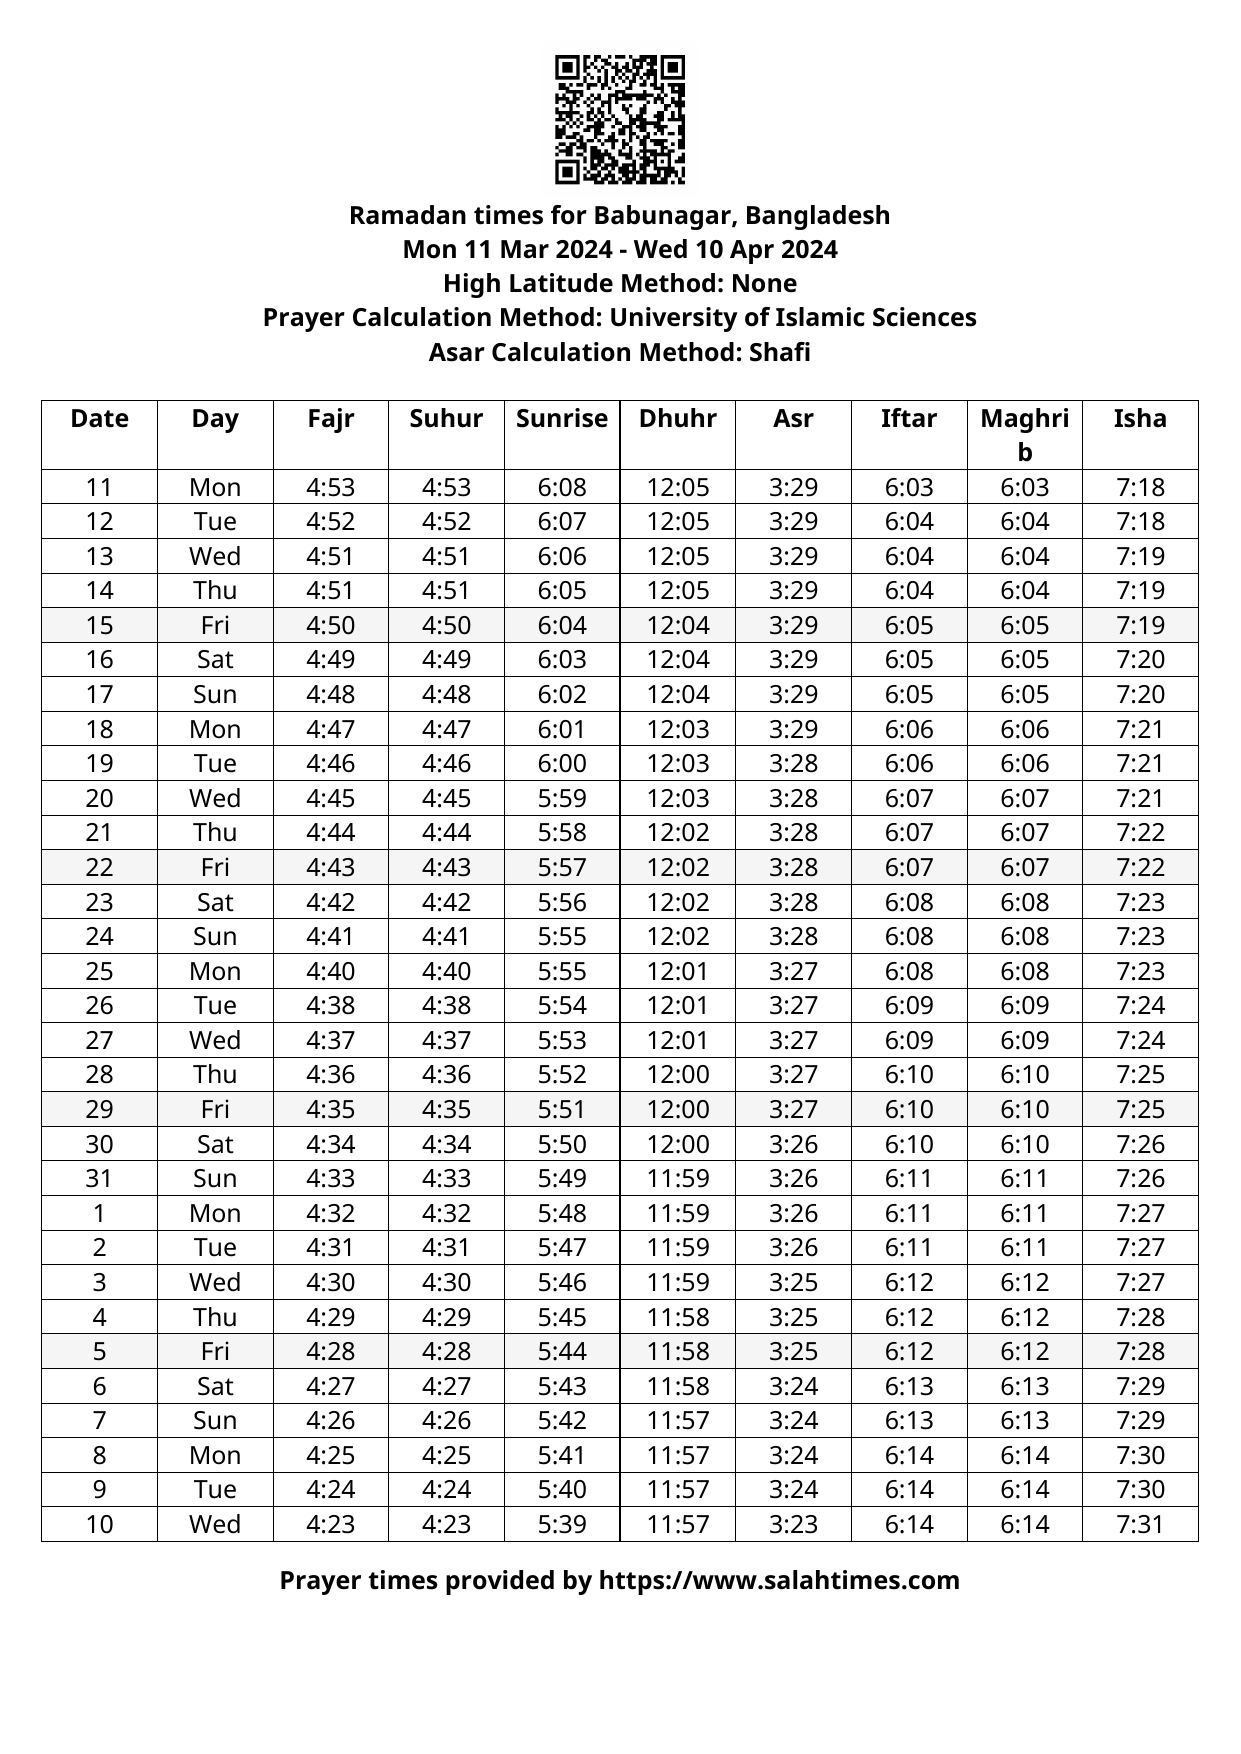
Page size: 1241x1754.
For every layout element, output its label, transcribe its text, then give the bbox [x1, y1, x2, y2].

table_cell 6:09 [852, 989, 967, 1022]
table_cell 6:07 [968, 850, 1082, 884]
table_cell 6:14 [968, 1507, 1082, 1541]
table_cell 5:55 [505, 919, 619, 953]
table_cell 4:36 [274, 1058, 388, 1091]
table_cell 4:48 [274, 677, 388, 711]
table_cell 5:46 [505, 1265, 619, 1299]
table_cell 20 [42, 781, 157, 814]
table_cell 6:03 [505, 643, 619, 676]
table_cell 11:58 [621, 1334, 735, 1368]
table_cell 4:33 [274, 1161, 388, 1195]
table_cell 7:24 [1083, 989, 1198, 1022]
table_cell 3:24 [736, 1438, 851, 1472]
table_cell 7:30 [1083, 1438, 1198, 1472]
table_cell 5:48 [505, 1196, 619, 1229]
table_cell 7:29 [1083, 1404, 1198, 1437]
table_cell 12:02 [621, 919, 735, 953]
table_cell 6:03 [852, 470, 967, 503]
table_cell 19 [42, 746, 157, 780]
table_cell 4:23 [274, 1507, 388, 1541]
table_cell 6:04 [968, 574, 1082, 607]
table_cell 5:42 [505, 1404, 619, 1437]
table_cell 3:27 [736, 1092, 851, 1126]
table_cell 7:21 [1083, 781, 1198, 814]
table_cell Sun [158, 1161, 273, 1195]
table_cell 6:04 [852, 539, 967, 572]
table_cell Sun [158, 919, 273, 953]
table_cell 7:22 [1083, 816, 1198, 849]
table_cell 12:04 [621, 608, 735, 642]
table_cell 24 [42, 919, 157, 953]
table_cell 17 [42, 677, 157, 711]
table_cell 4:33 [389, 1161, 504, 1195]
table_cell 31 [42, 1161, 157, 1195]
table_cell 11:58 [621, 1300, 735, 1333]
picture [542, 41, 699, 198]
table_cell 11:57 [621, 1507, 735, 1541]
table_cell 5:41 [505, 1438, 619, 1472]
table_cell 4:25 [389, 1438, 504, 1472]
table_cell 5:58 [505, 816, 619, 849]
table_cell 7:26 [1083, 1127, 1198, 1160]
text Mon 11 Mar 2024 - Wed 10 Apr 2024 [42, 232, 1198, 266]
table_cell 6:08 [852, 954, 967, 987]
table_cell 11:59 [621, 1265, 735, 1299]
table_cell 7:23 [1083, 919, 1198, 953]
table_cell 4:32 [274, 1196, 388, 1229]
table_cell 4:35 [389, 1092, 504, 1126]
table_cell 6:09 [968, 1023, 1082, 1057]
table_cell 4:35 [274, 1092, 388, 1126]
table_cell 3:28 [736, 919, 851, 953]
table_cell 25 [42, 954, 157, 987]
table_cell 3:26 [736, 1127, 851, 1160]
table_cell Thu [158, 816, 273, 849]
table_cell 6:08 [968, 919, 1082, 953]
table_cell 6:12 [852, 1300, 967, 1333]
table_cell 6:13 [968, 1404, 1082, 1437]
table_header Asr [736, 401, 851, 469]
table_cell 4:31 [389, 1231, 504, 1264]
text Asar Calculation Method: Shafi [42, 334, 1198, 368]
table_cell 6:06 [968, 712, 1082, 745]
table_cell 1 [42, 1196, 157, 1229]
table_cell 7:27 [1083, 1265, 1198, 1299]
table_cell 5:57 [505, 850, 619, 884]
table_cell 6:11 [968, 1231, 1082, 1264]
table_cell 7:20 [1083, 677, 1198, 711]
table_cell Mon [158, 954, 273, 987]
table_cell 3:29 [736, 712, 851, 745]
table_cell 7:20 [1083, 643, 1198, 676]
table_cell 4:44 [389, 816, 504, 849]
table_cell 4:47 [274, 712, 388, 745]
table_cell 5:56 [505, 885, 619, 918]
table_cell 7:23 [1083, 885, 1198, 918]
table_cell 3:28 [736, 850, 851, 884]
table_cell 4:34 [274, 1127, 388, 1160]
table_cell 5:45 [505, 1300, 619, 1333]
table_cell 6:04 [968, 539, 1082, 572]
table_cell 4:51 [389, 574, 504, 607]
table_cell 3:23 [736, 1507, 851, 1541]
table_cell 7:21 [1083, 712, 1198, 745]
table_cell Sat [158, 1127, 273, 1160]
table_cell 7:26 [1083, 1161, 1198, 1195]
table_cell 4:31 [274, 1231, 388, 1264]
table_cell 6:04 [852, 504, 967, 538]
table_cell 7:30 [1083, 1473, 1198, 1506]
table_cell 5:39 [505, 1507, 619, 1541]
table_cell 11:59 [621, 1196, 735, 1229]
table_cell 6:10 [852, 1092, 967, 1126]
table_cell 22 [42, 850, 157, 884]
table_cell 6:07 [852, 816, 967, 849]
table_cell 7:19 [1083, 608, 1198, 642]
table_cell 4:51 [274, 539, 388, 572]
table_cell 6:04 [968, 504, 1082, 538]
table_cell 11:57 [621, 1404, 735, 1437]
table_cell 6:07 [968, 816, 1082, 849]
table_cell 21 [42, 816, 157, 849]
table_cell 12:00 [621, 1092, 735, 1126]
table_cell 6:10 [968, 1058, 1082, 1091]
table_cell 3:26 [736, 1231, 851, 1264]
table_cell 7:24 [1083, 1023, 1198, 1057]
table_cell 4:42 [274, 885, 388, 918]
table_cell 11:59 [621, 1161, 735, 1195]
table_cell 4:44 [274, 816, 388, 849]
table_cell 4:45 [389, 781, 504, 814]
table_cell 4:28 [389, 1334, 504, 1368]
table_cell 4:28 [274, 1334, 388, 1368]
table_header Fajr [274, 401, 388, 469]
table_cell 4:49 [389, 643, 504, 676]
table_cell 7:23 [1083, 954, 1198, 987]
table_cell 4:40 [389, 954, 504, 987]
table_cell 6:06 [852, 746, 967, 780]
table_cell 6:11 [968, 1196, 1082, 1229]
table_cell 4:30 [389, 1265, 504, 1299]
table_cell 12:03 [621, 781, 735, 814]
table_header Dhuhr [621, 401, 735, 469]
table_cell 3:24 [736, 1369, 851, 1402]
table_cell 4:50 [274, 608, 388, 642]
table_cell 4:23 [389, 1507, 504, 1541]
table_cell 7:21 [1083, 746, 1198, 780]
table_cell 6:10 [968, 1127, 1082, 1160]
table_cell 5 [42, 1334, 157, 1368]
table_cell Thu [158, 1058, 273, 1091]
table_cell 6:06 [505, 539, 619, 572]
table_cell 12:02 [621, 850, 735, 884]
text Prayer Calculation Method: University of Islamic Sciences [42, 300, 1198, 334]
table_cell 6:10 [852, 1127, 967, 1160]
table_cell 5:50 [505, 1127, 619, 1160]
table_cell Mon [158, 470, 273, 503]
table_cell 4:29 [389, 1300, 504, 1333]
table_cell 4:41 [274, 919, 388, 953]
table_cell 4:52 [274, 504, 388, 538]
table_cell 12:02 [621, 885, 735, 918]
table_cell 4:53 [274, 470, 388, 503]
table_cell 4:42 [389, 885, 504, 918]
table_cell 7:28 [1083, 1300, 1198, 1333]
table_cell 6:11 [968, 1161, 1082, 1195]
table_cell 6 [42, 1369, 157, 1402]
table_cell Thu [158, 574, 273, 607]
table_cell 6:13 [852, 1404, 967, 1437]
table_cell 12:00 [621, 1127, 735, 1160]
table_cell 6:12 [852, 1265, 967, 1299]
table_cell 6:05 [968, 608, 1082, 642]
table_cell 3:29 [736, 643, 851, 676]
table_cell Wed [158, 539, 273, 572]
table_cell 7:25 [1083, 1058, 1198, 1091]
table_cell 12:04 [621, 677, 735, 711]
table_cell 6:11 [852, 1161, 967, 1195]
table_cell 6:13 [968, 1369, 1082, 1402]
table_cell 6:09 [968, 989, 1082, 1022]
table_cell 11:58 [621, 1369, 735, 1402]
table_cell 5:49 [505, 1161, 619, 1195]
table_cell 6:05 [852, 608, 967, 642]
table_cell 4:25 [274, 1438, 388, 1472]
table_cell 11:57 [621, 1438, 735, 1472]
table_cell 4:53 [389, 470, 504, 503]
table_cell 3:28 [736, 816, 851, 849]
table_cell 3:25 [736, 1334, 851, 1368]
table_cell 4:52 [389, 504, 504, 538]
table_cell 12:05 [621, 574, 735, 607]
table_cell 4:37 [274, 1023, 388, 1057]
table_cell 12:01 [621, 954, 735, 987]
table_cell 4:48 [389, 677, 504, 711]
table_cell 6:14 [852, 1473, 967, 1506]
table_cell 6:08 [852, 885, 967, 918]
table_cell 14 [42, 574, 157, 607]
table_cell 6:12 [968, 1265, 1082, 1299]
table_cell Sat [158, 1369, 273, 1402]
table_cell 6:02 [505, 677, 619, 711]
table_cell 4:50 [389, 608, 504, 642]
table_cell 4:26 [274, 1404, 388, 1437]
table_cell 16 [42, 643, 157, 676]
table_cell 7:18 [1083, 470, 1198, 503]
table_cell Sun [158, 1404, 273, 1437]
table_cell 6:05 [505, 574, 619, 607]
table_cell Fri [158, 1334, 273, 1368]
table_cell Wed [158, 781, 273, 814]
table_cell Thu [158, 1300, 273, 1333]
table_cell 4:38 [389, 989, 504, 1022]
table_cell 6:13 [852, 1369, 967, 1402]
table_cell 5:59 [505, 781, 619, 814]
table_cell Tue [158, 1231, 273, 1264]
table_cell 3 [42, 1265, 157, 1299]
table_cell 6:08 [968, 885, 1082, 918]
table_cell 3:29 [736, 539, 851, 572]
table_cell 4 [42, 1300, 157, 1333]
table_cell 12:00 [621, 1058, 735, 1091]
table_cell 4:51 [389, 539, 504, 572]
table_cell Tue [158, 989, 273, 1022]
table_cell Tue [158, 504, 273, 538]
table_header Maghrib [968, 401, 1082, 469]
table_cell 28 [42, 1058, 157, 1091]
table_cell 12:01 [621, 989, 735, 1022]
table_cell 6:11 [852, 1196, 967, 1229]
table_cell 15 [42, 608, 157, 642]
table_cell 3:27 [736, 1023, 851, 1057]
table_cell 4:41 [389, 919, 504, 953]
table_cell 18 [42, 712, 157, 745]
table_cell 6:05 [852, 677, 967, 711]
table_cell 6:07 [968, 781, 1082, 814]
table_cell 6:14 [968, 1438, 1082, 1472]
table_cell 6:10 [852, 1058, 967, 1091]
table_cell 4:32 [389, 1196, 504, 1229]
table_cell 13 [42, 539, 157, 572]
table_cell 5:40 [505, 1473, 619, 1506]
table_cell Sat [158, 643, 273, 676]
table_cell 6:07 [852, 781, 967, 814]
table_cell 4:30 [274, 1265, 388, 1299]
table_cell 26 [42, 989, 157, 1022]
table_cell 6:01 [505, 712, 619, 745]
table_cell 4:45 [274, 781, 388, 814]
table_cell 6:05 [968, 643, 1082, 676]
table_cell Mon [158, 1196, 273, 1229]
table_header Suhur [389, 401, 504, 469]
table_cell 12:04 [621, 643, 735, 676]
table_cell 5:55 [505, 954, 619, 987]
table_cell 4:36 [389, 1058, 504, 1091]
table_cell 4:46 [389, 746, 504, 780]
table_cell Sat [158, 885, 273, 918]
table_cell 2 [42, 1231, 157, 1264]
table_cell 6:10 [968, 1092, 1082, 1126]
table_cell 4:27 [274, 1369, 388, 1402]
table_cell Tue [158, 746, 273, 780]
table_cell 7:19 [1083, 574, 1198, 607]
table_cell 6:05 [852, 643, 967, 676]
table_cell 6:07 [505, 504, 619, 538]
table_cell 4:40 [274, 954, 388, 987]
table_cell 27 [42, 1023, 157, 1057]
table_cell 4:43 [389, 850, 504, 884]
table_cell 3:28 [736, 746, 851, 780]
table_cell 6:04 [852, 574, 967, 607]
table_cell 12:01 [621, 1023, 735, 1057]
table_cell Sun [158, 677, 273, 711]
table_cell 6:12 [968, 1334, 1082, 1368]
table_cell 6:08 [852, 919, 967, 953]
table_header Day [158, 401, 273, 469]
table_cell 4:43 [274, 850, 388, 884]
table_cell 3:27 [736, 954, 851, 987]
table_cell 12:05 [621, 504, 735, 538]
table_cell 11:59 [621, 1231, 735, 1264]
table_cell 4:24 [389, 1473, 504, 1506]
table_cell 6:08 [505, 470, 619, 503]
table_cell 3:29 [736, 608, 851, 642]
table_cell 3:25 [736, 1300, 851, 1333]
table_cell 12 [42, 504, 157, 538]
table_cell 6:08 [968, 954, 1082, 987]
table_cell 5:44 [505, 1334, 619, 1368]
text Prayer times provided by https://www.salahtimes.com [42, 1563, 1198, 1597]
table_cell 29 [42, 1092, 157, 1126]
table_cell 3:29 [736, 504, 851, 538]
table_cell 3:27 [736, 1058, 851, 1091]
table_cell 7:19 [1083, 539, 1198, 572]
table_cell 5:52 [505, 1058, 619, 1091]
table_cell 12:05 [621, 539, 735, 572]
table_cell 3:29 [736, 470, 851, 503]
table_cell 3:27 [736, 989, 851, 1022]
table_cell 12:02 [621, 816, 735, 849]
text Ramadan times for Babunagar, Bangladesh [42, 198, 1198, 232]
table_cell 7:27 [1083, 1231, 1198, 1264]
table_cell 6:06 [968, 746, 1082, 780]
table_cell 4:29 [274, 1300, 388, 1333]
table_cell 3:25 [736, 1265, 851, 1299]
table_cell 7:18 [1083, 504, 1198, 538]
table_cell 3:24 [736, 1404, 851, 1437]
table_cell 6:12 [968, 1300, 1082, 1333]
table_cell 7:22 [1083, 850, 1198, 884]
table_cell 3:28 [736, 885, 851, 918]
table_cell 7 [42, 1404, 157, 1437]
table_cell Wed [158, 1023, 273, 1057]
table_cell 4:26 [389, 1404, 504, 1437]
table_cell 4:24 [274, 1473, 388, 1506]
table_cell 6:00 [505, 746, 619, 780]
table_cell 6:07 [852, 850, 967, 884]
table_cell 5:51 [505, 1092, 619, 1126]
table_cell 7:31 [1083, 1507, 1198, 1541]
table_cell 12:05 [621, 470, 735, 503]
table_header Sunrise [505, 401, 619, 469]
table_cell 5:53 [505, 1023, 619, 1057]
table_cell 3:26 [736, 1196, 851, 1229]
table_cell Mon [158, 712, 273, 745]
table_cell Tue [158, 1473, 273, 1506]
table_cell 3:29 [736, 677, 851, 711]
table_cell Fri [158, 850, 273, 884]
table_cell 11 [42, 470, 157, 503]
table_cell 6:14 [852, 1507, 967, 1541]
table_cell 5:47 [505, 1231, 619, 1264]
text High Latitude Method: None [42, 266, 1198, 300]
table_cell 7:29 [1083, 1369, 1198, 1402]
table_cell 7:27 [1083, 1196, 1198, 1229]
table_cell Fri [158, 1092, 273, 1126]
table_cell 7:28 [1083, 1334, 1198, 1368]
table_cell 7:25 [1083, 1092, 1198, 1126]
table_cell 4:47 [389, 712, 504, 745]
table_cell 4:27 [389, 1369, 504, 1402]
table_cell 6:03 [968, 470, 1082, 503]
table_cell 5:43 [505, 1369, 619, 1402]
table_header Isha [1083, 401, 1198, 469]
table_cell Fri [158, 608, 273, 642]
table_cell 4:38 [274, 989, 388, 1022]
table_cell 6:06 [852, 712, 967, 745]
table_cell 6:14 [852, 1438, 967, 1472]
table_cell 11:57 [621, 1473, 735, 1506]
table_cell Wed [158, 1265, 273, 1299]
table_cell 6:11 [852, 1231, 967, 1264]
table_cell 6:04 [505, 608, 619, 642]
table_cell 12:03 [621, 712, 735, 745]
table_cell 4:49 [274, 643, 388, 676]
table_header Iftar [852, 401, 967, 469]
table_cell 4:51 [274, 574, 388, 607]
table_cell 3:29 [736, 574, 851, 607]
table_cell 23 [42, 885, 157, 918]
table_cell 6:05 [968, 677, 1082, 711]
table_cell 3:24 [736, 1473, 851, 1506]
table_cell 10 [42, 1507, 157, 1541]
table_cell 9 [42, 1473, 157, 1506]
table_cell 4:46 [274, 746, 388, 780]
table_cell 30 [42, 1127, 157, 1160]
table_cell 8 [42, 1438, 157, 1472]
table_cell 4:34 [389, 1127, 504, 1160]
table_cell 4:37 [389, 1023, 504, 1057]
table_cell 3:26 [736, 1161, 851, 1195]
table_cell Wed [158, 1507, 273, 1541]
table_cell 6:14 [968, 1473, 1082, 1506]
table_cell 6:09 [852, 1023, 967, 1057]
table_cell 3:28 [736, 781, 851, 814]
table_cell 5:54 [505, 989, 619, 1022]
table_cell 12:03 [621, 746, 735, 780]
table_header Date [42, 401, 157, 469]
table_cell 6:12 [852, 1334, 967, 1368]
table_cell Mon [158, 1438, 273, 1472]
